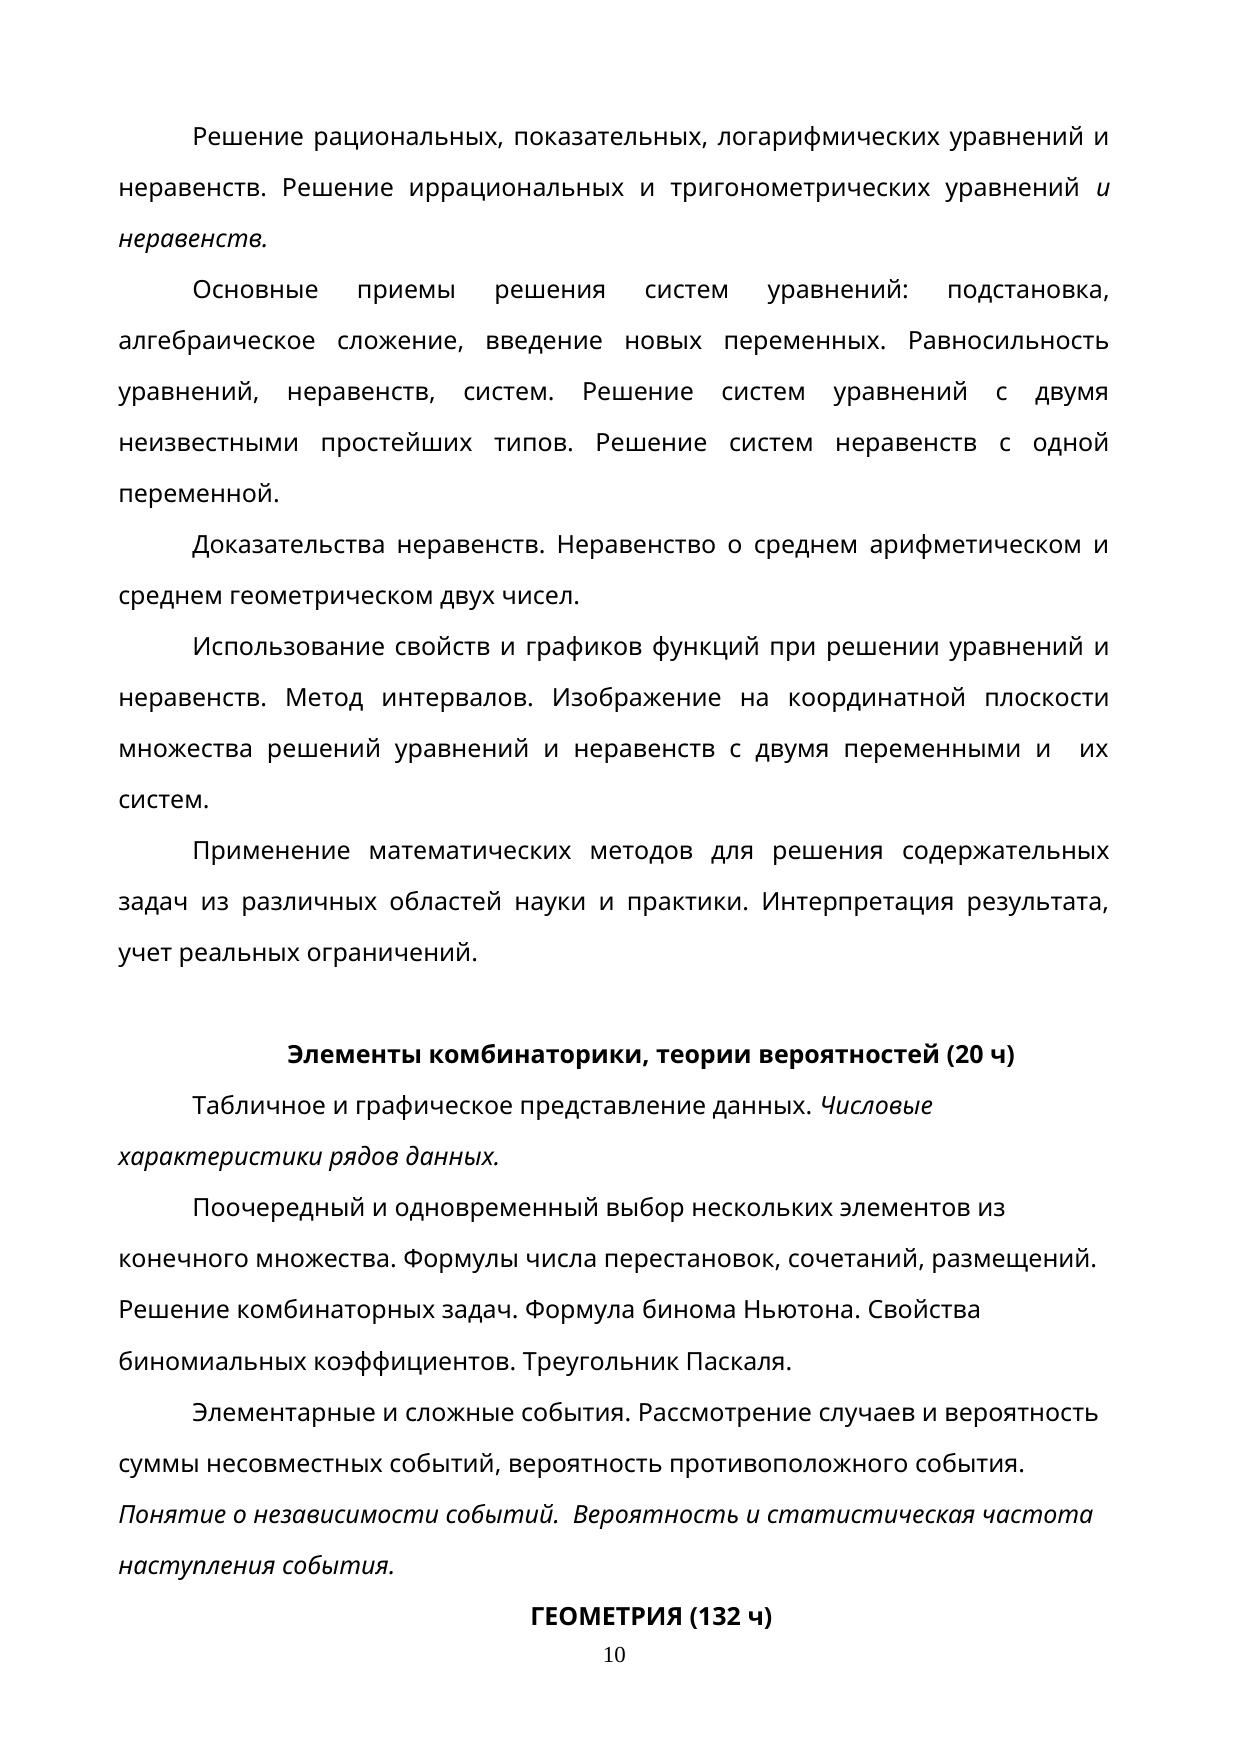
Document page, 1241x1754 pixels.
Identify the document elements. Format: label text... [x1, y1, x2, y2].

text Применение математических методов для решения содержательных задач из различных областей науки и практики. Интерпретация результата, учет реальных ограничений. [118, 833, 1110, 969]
text Основные приемы решения систем уравнений: подстановка, алгебраическое сложение, введение новых переменных. Равносильность уравнений, неравенств, систем. Решение систем уравнений с двумя неизвестными простейших типов. Решение систем неравенств с одной переменной. [118, 271, 1110, 509]
text Использование свойств и графиков функций при решении уравнений и неравенств. Метод интервалов. Изображение на координатной плоскости множества решений уравнений и неравенств с двумя переменными и их систем. [118, 628, 1110, 816]
text Элементарные и сложные события. Рассмотрение случаев и вероятность суммы несовместных событий, вероятность противоположного события. Понятие о независимости событий. Вероятность и статистическая частота наступления события. [118, 1394, 1110, 1581]
text Доказательства неравенств. Неравенство о среднем арифметическом и среднем геометрическом двух чисел. [118, 526, 1110, 612]
text Табличное и графическое представление данных. Числовые характеристики рядов данных. [118, 1088, 1110, 1173]
text Решение рациональных, показательных, логарифмических уравнений и неравенств. Решение иррациональных и тригонометрических уравнений и неравенств. [118, 118, 1110, 254]
text ГЕОМЕТРИЯ (132 ч) [118, 1598, 1110, 1632]
text Элементы комбинаторики, теории вероятностей (20 ч) [118, 1037, 1110, 1071]
text Поочередный и одновременный выбор нескольких элементов из конечного множества. Формулы числа перестановок, сочетаний, размещений. Решение комбинаторных задач. Формула бинома Ньютона. Свойства биномиальных коэффициентов. Треугольник Паскаля. [118, 1190, 1110, 1377]
